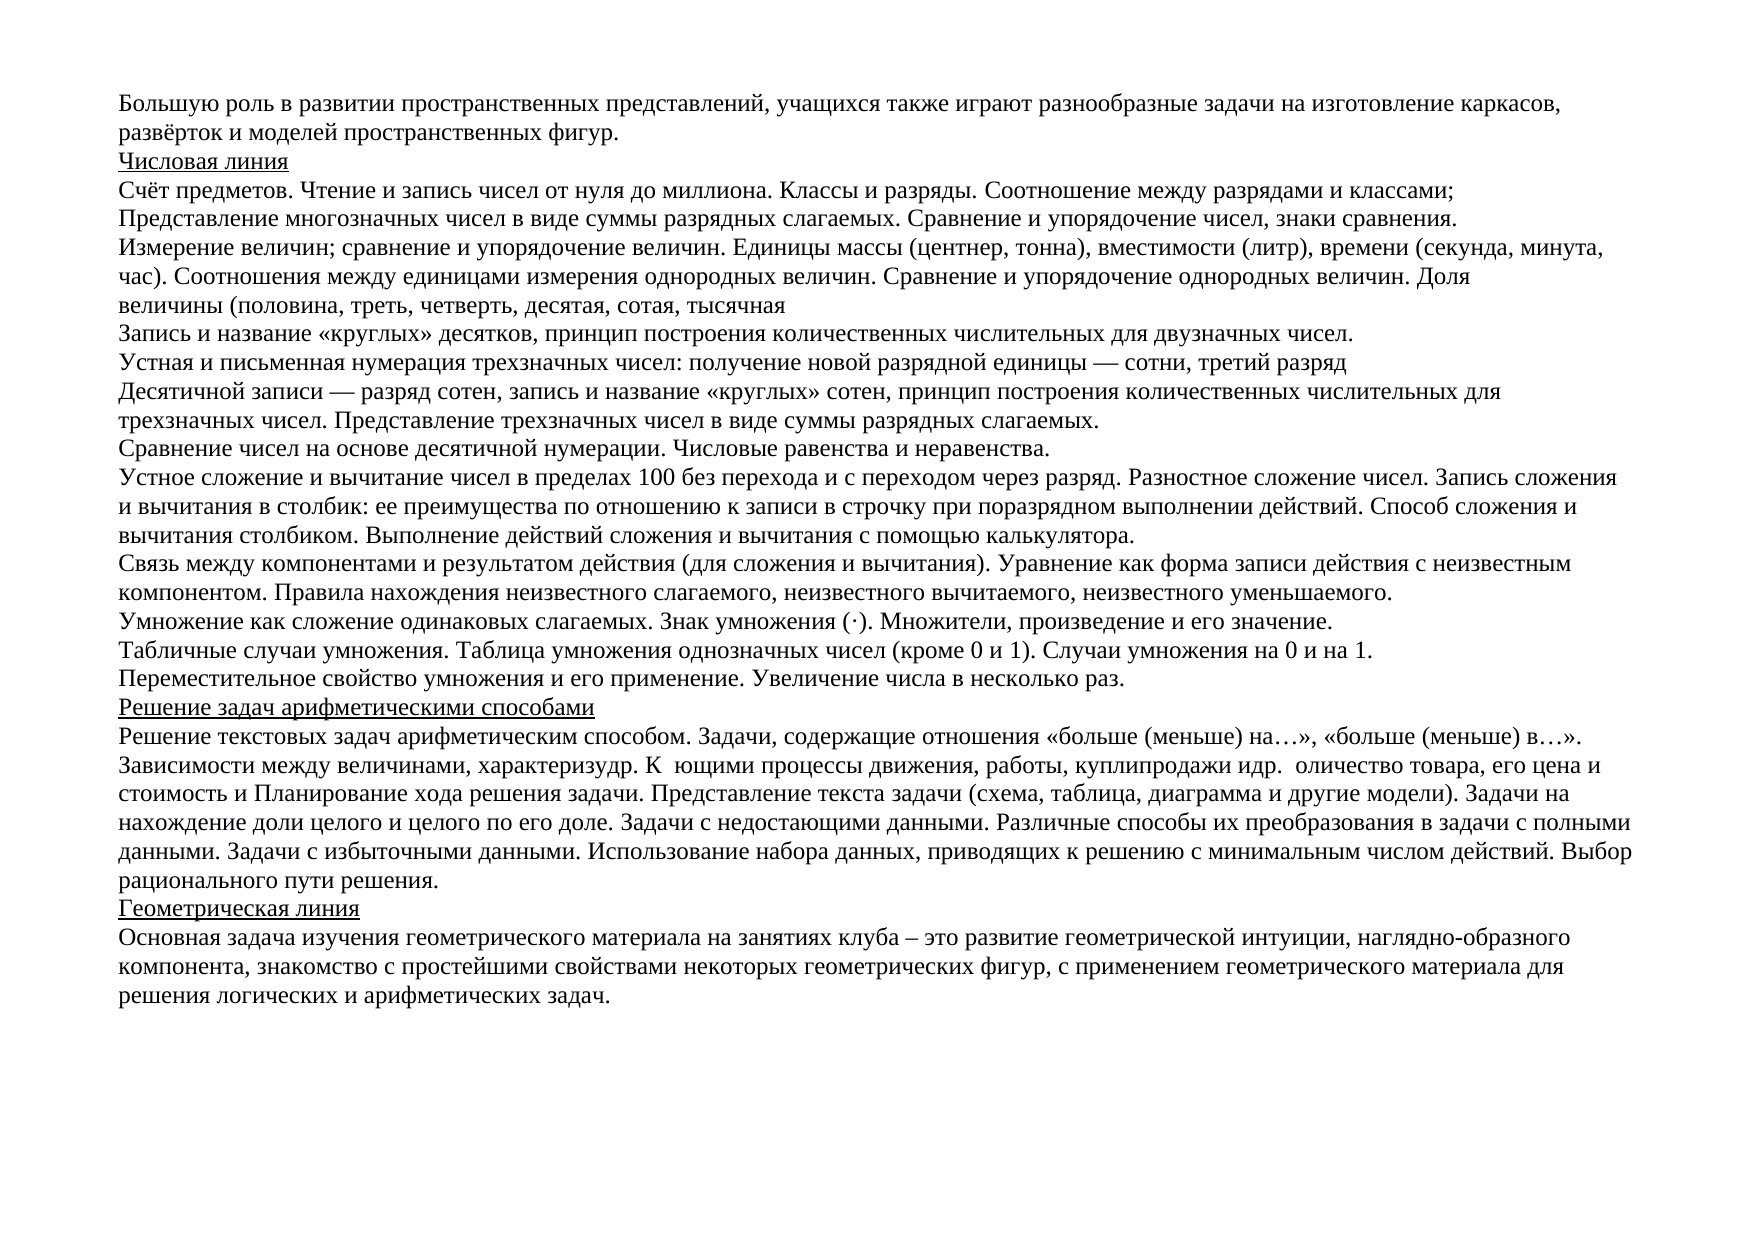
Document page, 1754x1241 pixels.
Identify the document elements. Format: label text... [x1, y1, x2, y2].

text Решение задач арифметическими способами [118, 692, 1636, 721]
text Геометрическая линия [118, 893, 1636, 922]
text Измерение величин; сравнение и упорядочение величин. Единицы массы (центнер, тонна), вместимости (литр), времени (секунда, минута, час). Соотношения между единицами измерения однородных величин. Сравнение и упорядочение однородных величин. Доля величины (половина, треть, четверть, десятая, сотая, тысячная [118, 232, 1636, 318]
text Устная и письменная нумерация трехзначных чисел: получение новой разрядной единицы — сотни, третий разряд [118, 347, 1636, 376]
text Сравнение чисел на основе десятичной нумерации. Числовые равенства и неравенства. [118, 433, 1636, 462]
text Решение текстовых задач арифметическим способом. Задачи, содержащие отношения «больше (меньше) на…», «больше (меньше) в…». Зависимости между величинами, характеризудр. К ющими процессы движения, работы, куплипродажи идр. оличество товара, его цена и стоимость и Планирование хода решения задачи. Представление текста задачи (схема, таблица, диаграмма и другие модели). Задачи на нахождение доли целого и целого по его доле. Задачи с недостающими данными. Различные способы их преобразования в задачи с полными данными. Задачи с избыточными данными. Использование набора данных, приводящих к решению с минимальным числом действий. Выбор рационального пути решения. [118, 721, 1636, 893]
text Основная задача изучения геометрического материала на занятиях клуба – это развитие геометрической интуиции, наглядно-образного компонента, знакомство с простейшими свойствами некоторых геометрических фигур, с применением геометрического материала для решения логических и арифметических задач. [118, 922, 1636, 1008]
text Связь между компонентами и результатом действия (для сложения и вычитания). Уравнение как форма записи действия с неизвестным компонентом. Правила нахождения неизвестного слагаемого, неизвестного вычитаемого, неизвестного уменьшаемого. [118, 548, 1636, 606]
text Устное сложение и вычитание чисел в пределах 100 без перехода и с переходом через разряд. Разностное сложение чисел. Запись сложения и вычитания в столбик: ее преимущества по отношению к записи в строчку при поразрядном выполнении действий. Способ сложения и вычитания столбиком. Выполнение действий сложения и вычитания с помощью калькулятора. [118, 462, 1636, 548]
text Числовая линия [118, 146, 1636, 175]
text Десятичной записи — разряд сотен, запись и название «круглых» сотен, принцип построения количественных числительных для трехзначных чисел. Представление трехзначных чисел в виде суммы разрядных слагаемых. [118, 376, 1636, 433]
text Табличные случаи умножения. Таблица умножения однозначных чисел (кроме 0 и 1). Случаи умножения на 0 и на 1. [118, 635, 1636, 663]
text Представление многозначных чисел в виде суммы разрядных слагаемых. Сравнение и упорядочение чисел, знаки сравнения. [118, 203, 1636, 232]
text Умножение как сложение одинаковых слагаемых. Знак умножения (·). Множители, произведение и его значение. [118, 606, 1636, 635]
text Большую роль в развитии пространственных представлений, учащихся также играют разнообразные задачи на изготовление каркасов, развёрток и моделей пространственных фигур. [118, 88, 1636, 146]
text Переместительное свойство умножения и его применение. Увеличение числа в несколько раз. [118, 663, 1636, 692]
text Запись и название «круглых» десятков, принцип построения количественных числительных для двузначных чисел. [118, 318, 1636, 347]
text Счёт предметов. Чтение и запись чисел от нуля до миллиона. Классы и разряды. Соотношение между разрядами и классами; [118, 175, 1636, 203]
